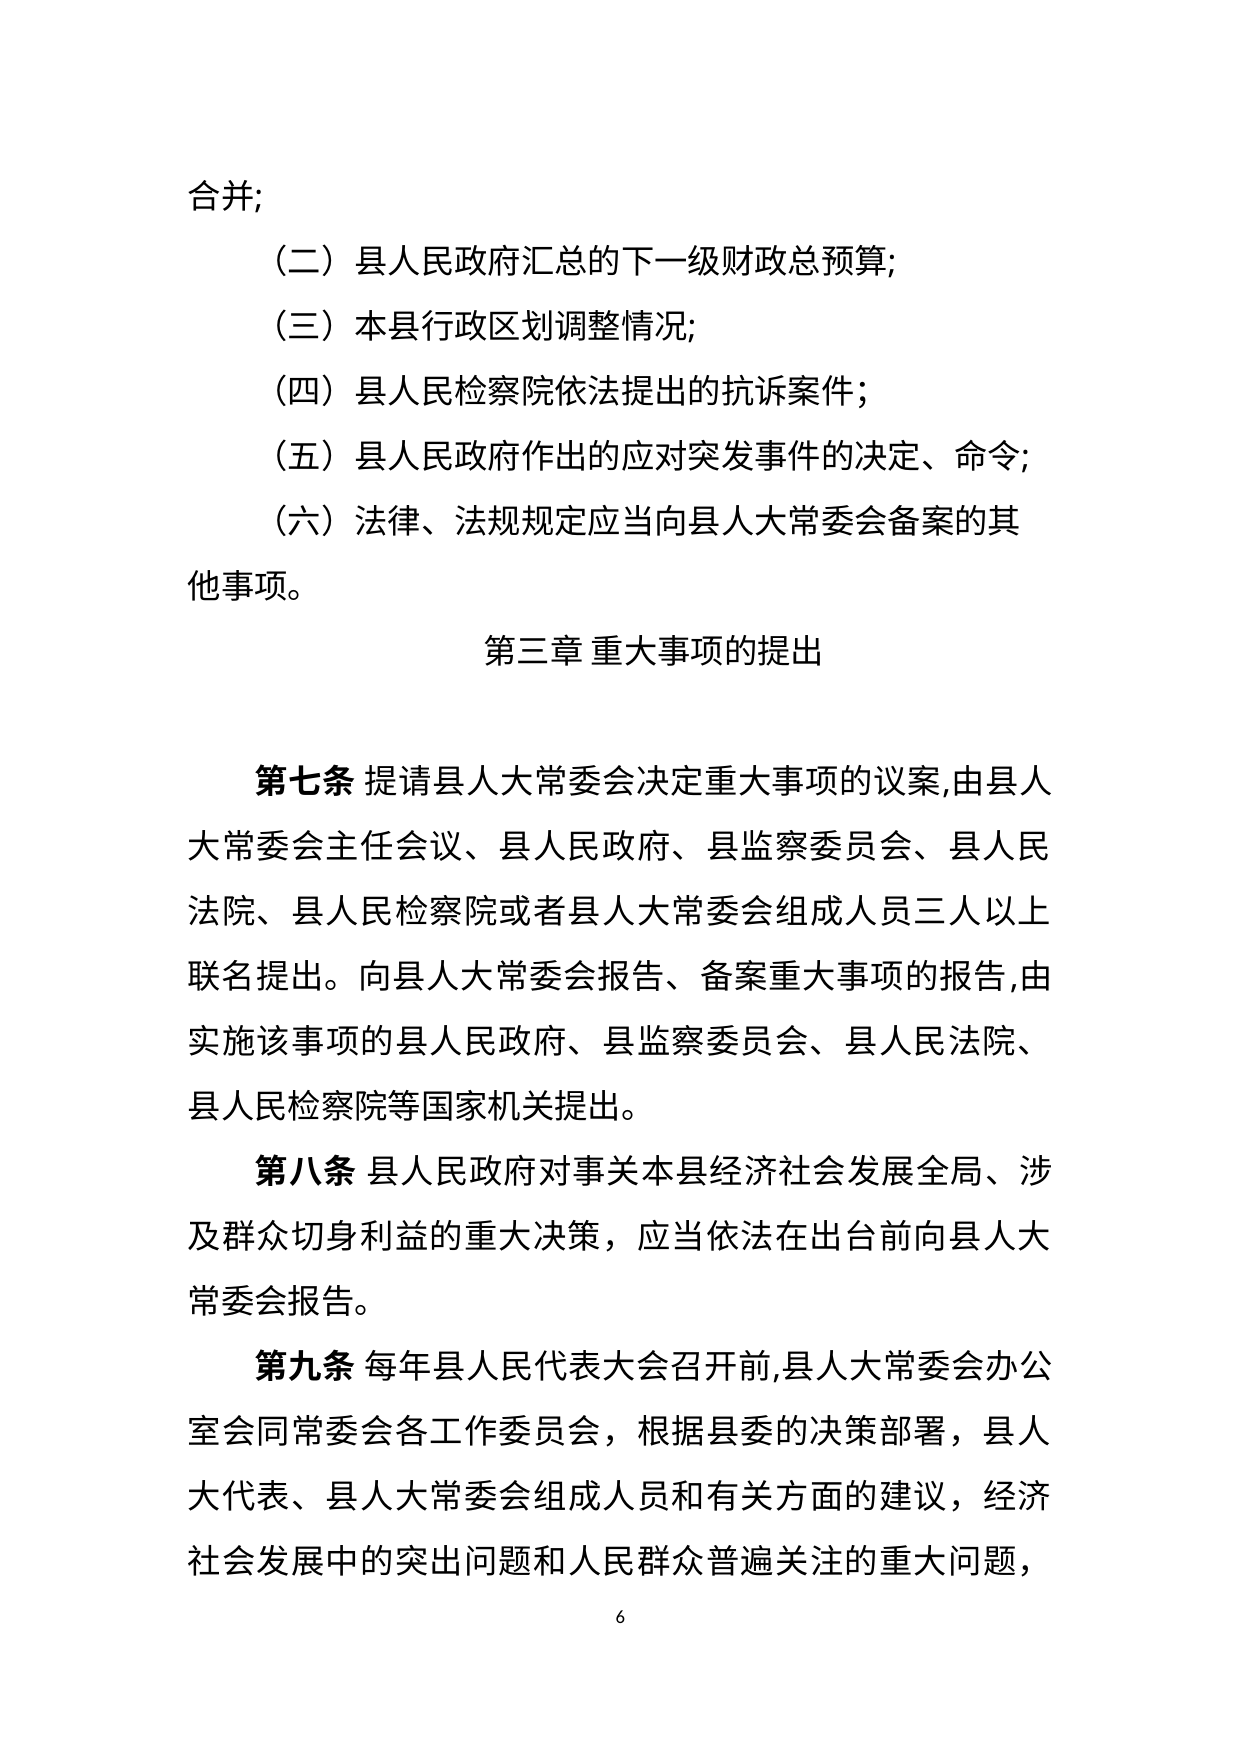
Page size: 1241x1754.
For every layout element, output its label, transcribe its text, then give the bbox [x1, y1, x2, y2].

text （四）县人民检察院依法提出的抗诉案件； [187, 357, 1053, 422]
text （五）县人民政府作出的应对突发事件的决定、命令; [187, 422, 1053, 487]
text （六）法律、法规规定应当向县人大常委会备案的其他事项。 [187, 487, 1053, 617]
text 第七条 提请县人大常委会决定重大事项的议案,由县人大常委会主任会议、县人民政府、县监察委员会、县人民法院、县人民检察院或者县人大常委会组成人员三人以上联名提出。向县人大常委会报告、备案重大事项的报告,由实施该事项的县人民政府、县监察委员会、县人民法院、县人民检察院等国家机关提出。 [187, 747, 1053, 1137]
text （三）本县行政区划调整情况; [187, 292, 1053, 357]
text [187, 162, 1053, 227]
list 重大事项的提出 [187, 617, 1053, 682]
text 第八条 县人民政府对事关本县经济社会发展全局、涉及群众切身利益的重大决策，应当依法在出台前向县人大常委会报告。 [187, 1137, 1053, 1332]
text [187, 1332, 1053, 1592]
text （二）县人民政府汇总的下一级财政总预算; [187, 227, 1053, 292]
